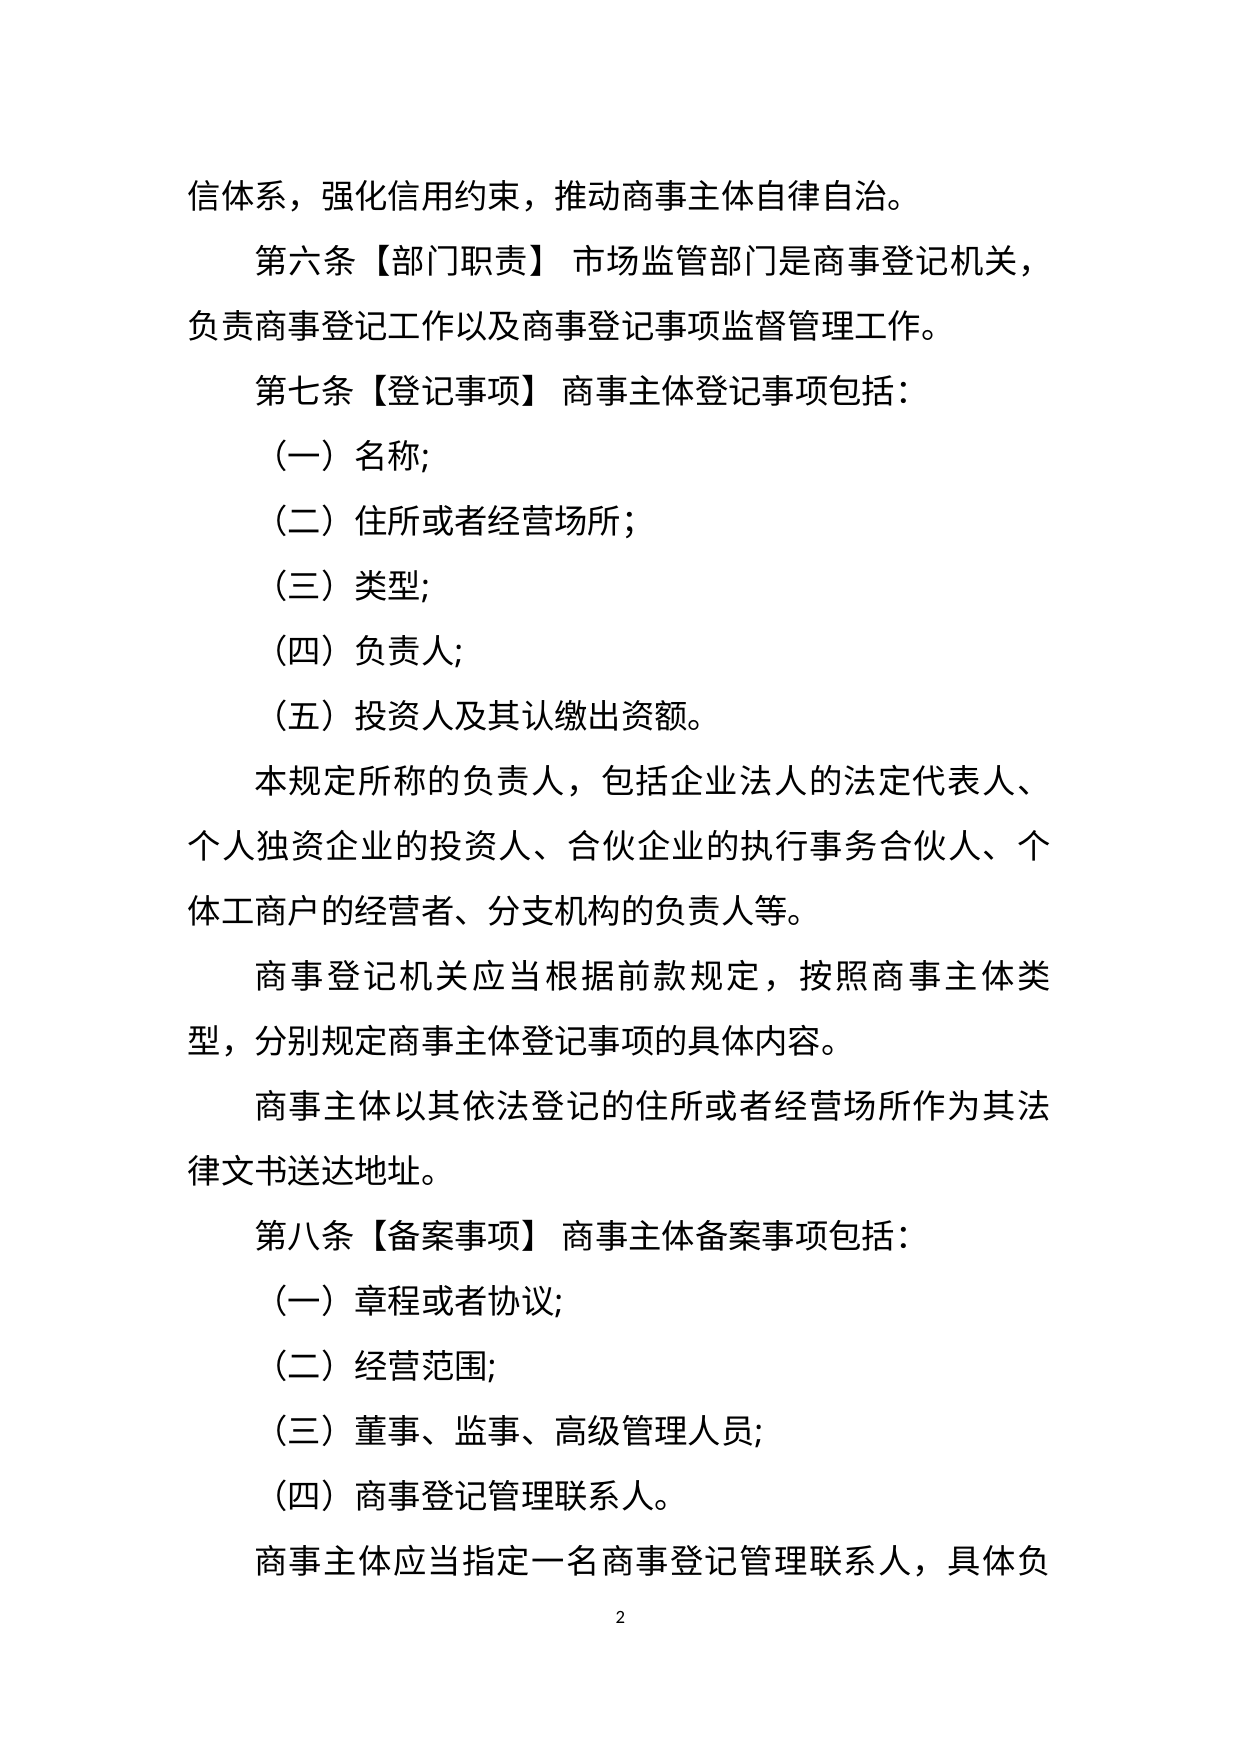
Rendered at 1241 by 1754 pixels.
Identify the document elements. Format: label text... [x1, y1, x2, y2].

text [187, 162, 1053, 227]
text 商事登记机关应当根据前款规定，按照商事主体类型，分别规定商事主体登记事项的具体内容。 [187, 942, 1053, 1072]
text （一）名称; [187, 422, 1053, 487]
text 第六条【部门职责】 市场监管部门是商事登记机关，负责商事登记工作以及商事登记事项监督管理工作。 [187, 227, 1053, 357]
text 第七条【登记事项】 商事主体登记事项包括： [187, 357, 1053, 422]
text （二）住所或者经营场所； [187, 487, 1053, 552]
text 本规定所称的负责人，包括企业法人的法定代表人、个人独资企业的投资人、合伙企业的执行事务合伙人、个体工商户的经营者、分支机构的负责人等。 [187, 747, 1053, 942]
text （三）类型; [187, 552, 1053, 617]
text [187, 1527, 1053, 1592]
text （五）投资人及其认缴出资额。 [187, 682, 1053, 747]
text （一）章程或者协议; [187, 1267, 1053, 1332]
text 第八条【备案事项】 商事主体备案事项包括： [187, 1202, 1053, 1267]
text （四）商事登记管理联系人。 [187, 1462, 1053, 1527]
text （三）董事、监事、高级管理人员; [187, 1397, 1053, 1462]
text （四）负责人; [187, 617, 1053, 682]
text 商事主体以其依法登记的住所或者经营场所作为其法律文书送达地址。 [187, 1072, 1053, 1202]
text （二）经营范围; [187, 1332, 1053, 1397]
